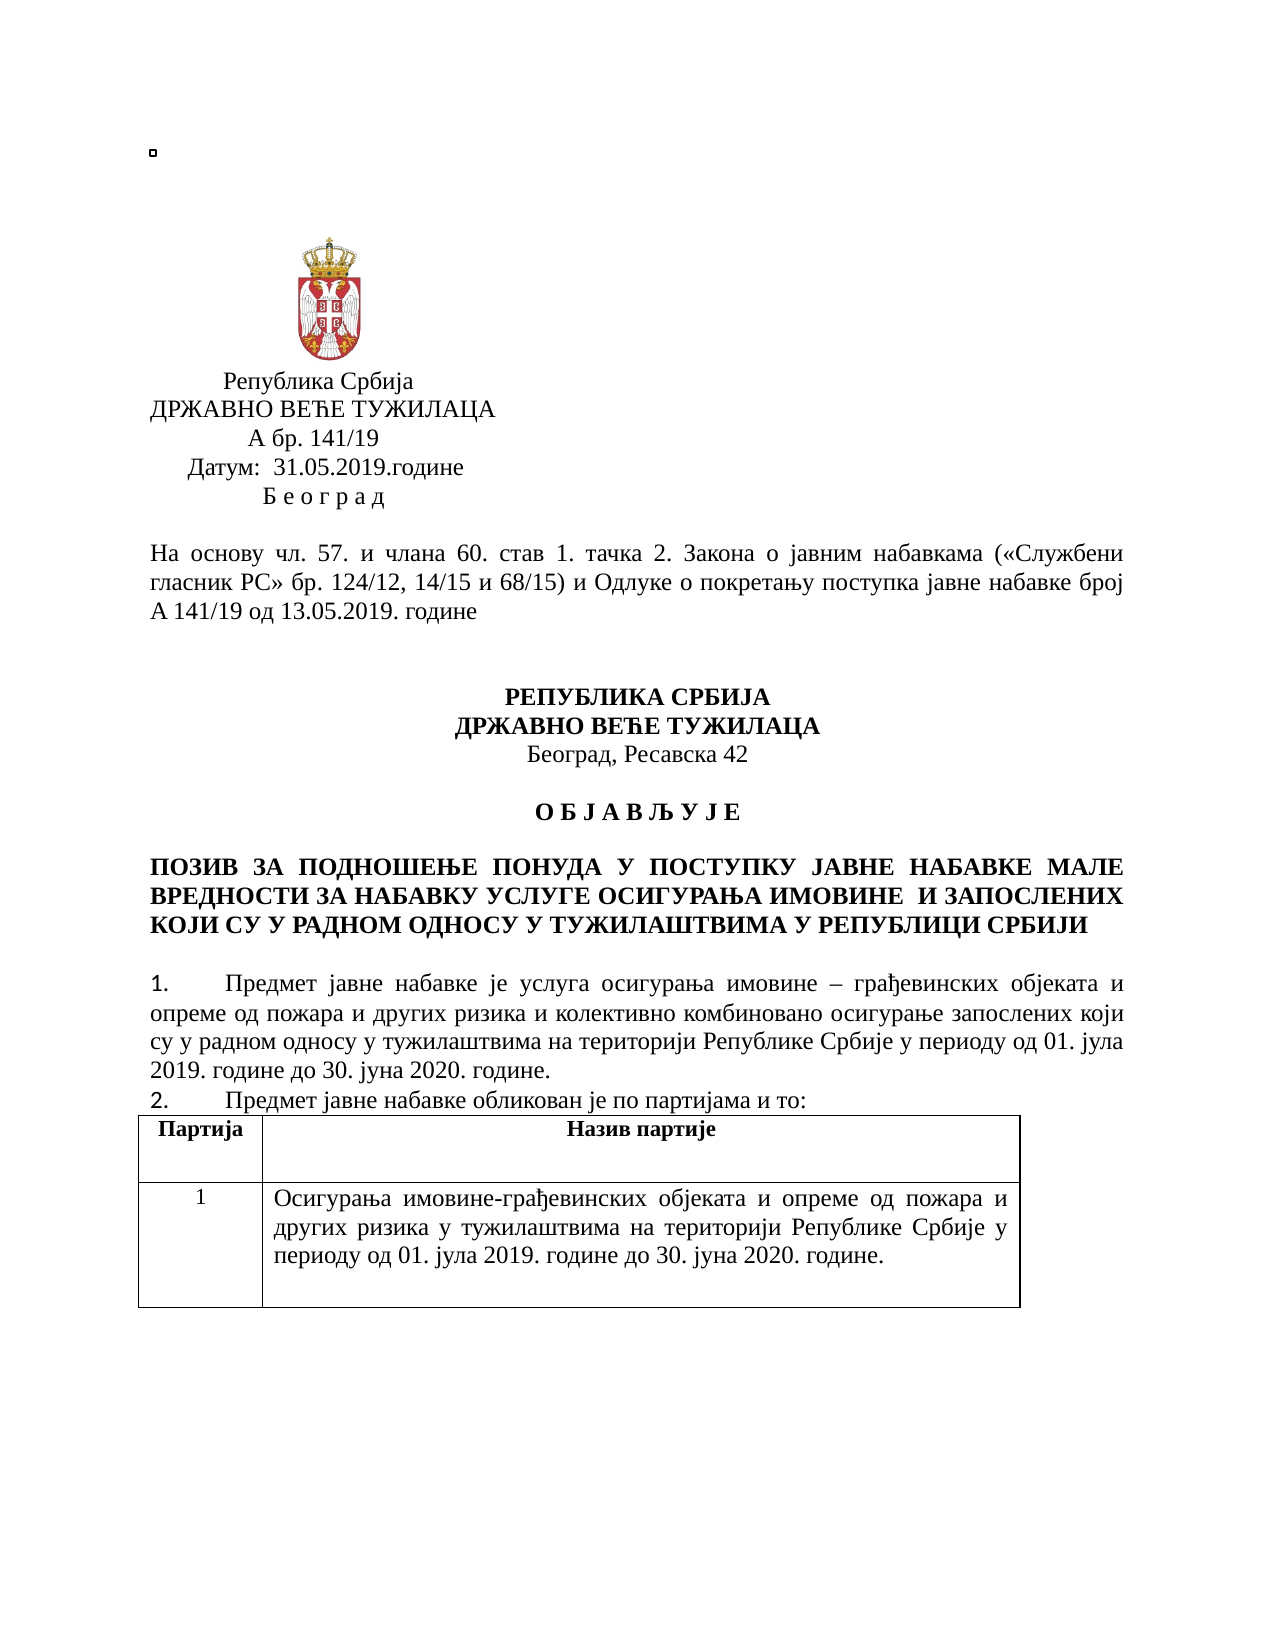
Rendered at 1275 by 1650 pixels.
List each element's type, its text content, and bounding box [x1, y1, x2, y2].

table_header Партија [139, 1116, 262, 1182]
text ДРЖАВНО ВЕЋЕ ТУЖИЛАЦА [150, 711, 1125, 739]
table_header Назив партије [263, 1116, 1019, 1182]
list Предмет јавне набавке је услуга осигурања имовине – грађевинских објеката и опреме од пожара и других ризика и колективно комбиновано осигурање запослених који су у радном односу у тужилаштвима на територији Републике Србије у периоду од 01. јула 2019. године до 30. јуна 2020. године. [150, 967, 1125, 1084]
text РЕПУБЛИКА СРБИЈА [150, 682, 1125, 711]
text Београд, Ресавска 42 [150, 739, 1125, 768]
text Република Србија [150, 366, 1125, 394]
text Датум: 31.05.2019.године [150, 452, 1125, 481]
text О Б Ј А В Љ У Ј Е [150, 797, 1125, 826]
picture [285, 235, 373, 366]
text ДРЖАВНО ВЕЋЕ ТУЖИЛАЦА [150, 394, 1125, 423]
text ПОЗИВ ЗА ПОДНОШЕЊЕ ПОНУДА У ПОСТУПКУ ЈАВНЕ НАБАВКЕ МАЛЕ ВРЕДНОСТИ ЗА НАБАВКУ УСЛУГЕ ОСИГУРАЊА ИМОВИНЕ И ЗАПОСЛЕНИХ КОЈИ СУ У РАДНОМ ОДНОСУ У ТУЖИЛАШТВИМА У РЕПУБЛИЦИ СРБИЈИ [150, 852, 1125, 938]
table_cell Осигурања имовине-грађевинских објеката и опреме од пожара и других ризика у тужилаштвима на територији Републике Србије у периоду од 01. јула 2019. године до 30. јуна 2020. године. [263, 1183, 1019, 1307]
text Б е о г р а д [150, 481, 1125, 509]
table_cell 1 [139, 1183, 262, 1307]
text На основу чл. 57. и члана 60. став 1. тачка 2. Закона о јавним набавкама («Службени гласник РС» бр. 124/12, 14/15 и 68/15) и Одлуке о покретању поступка јавне набавке број A 141/19 oд 13.05.2019. године [150, 538, 1125, 624]
list Предмет јавне набавке обликован је по партијама и то: [150, 1084, 1125, 1114]
text A бр. 141/19 [150, 423, 1125, 452]
